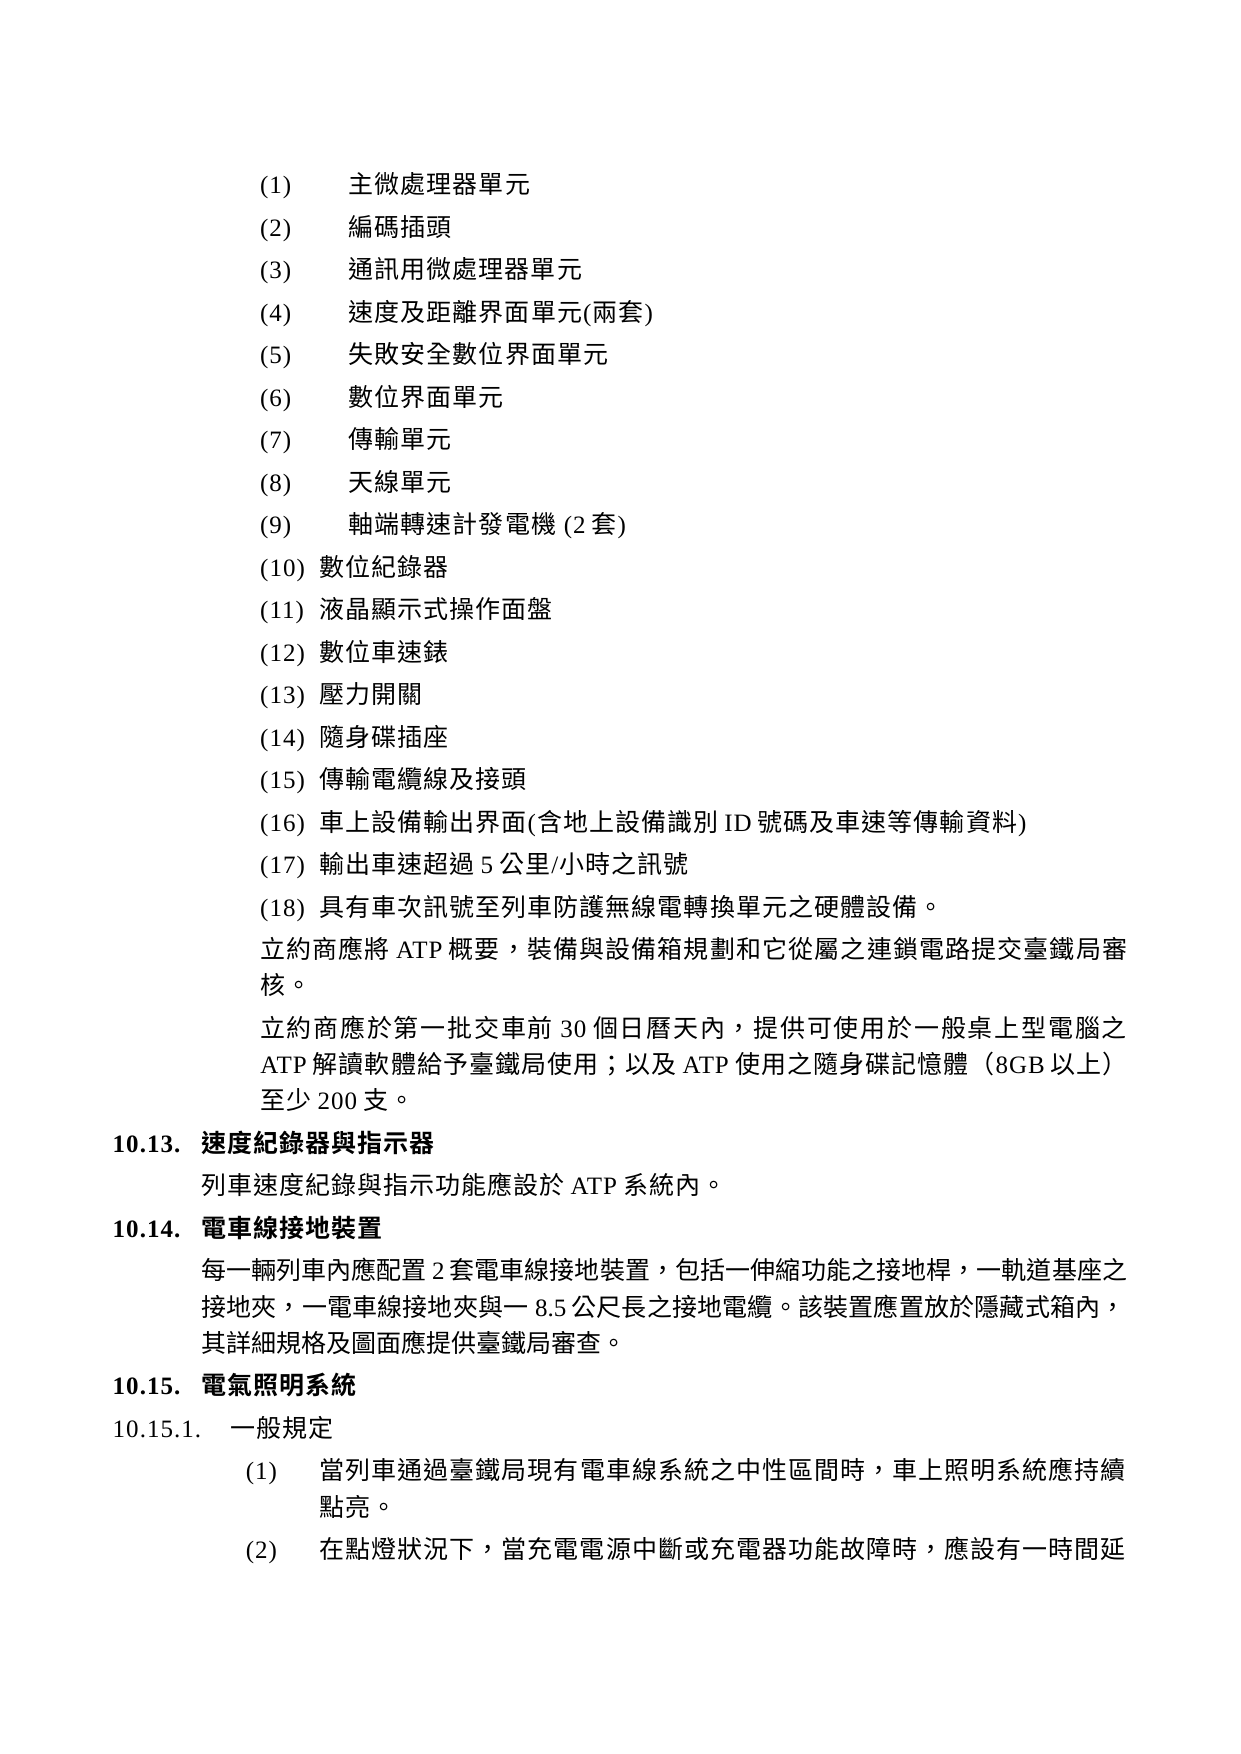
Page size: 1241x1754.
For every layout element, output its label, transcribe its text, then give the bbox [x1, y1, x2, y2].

text 每一輛列車內應配置2套電車線接地裝置，包括一伸縮功能之接地桿，一軌道基座之接地夾，一電車線接地夾與一8.5公尺長之接地電纜。該裝置應置放於隱藏式箱內，其詳細規格及圖面應提供臺鐵局審查。 [201, 1251, 1128, 1359]
list 主微處理器單元 [260, 164, 1128, 201]
list 天線單元 [260, 462, 1128, 498]
text 立約商應於第一批交車前30個日曆天內，提供可使用於一般桌上型電腦之ATP解讀軟體給予臺鐵局使用；以及ATP使用之隨身碟記憶體（8GB以上）至少200支。 [260, 1008, 1128, 1117]
list 速度紀錄器與指示器 [112, 1123, 1128, 1159]
list 隨身碟插座 [260, 717, 1128, 753]
list 數位紀錄器 [260, 547, 1128, 583]
list 壓力開關 [260, 674, 1128, 711]
list 傳輸單元 [260, 419, 1128, 456]
list 車上設備輸出界面(含地上設備識別ID號碼及車速等傳輸資料) [260, 802, 1128, 838]
list 編碼插頭 [260, 207, 1128, 243]
list 速度及距離界面單元(兩套) [260, 292, 1128, 328]
list 輸出車速超過5公里/小時之訊號 [260, 844, 1128, 881]
list 軸端轉速計發電機 (2套) [260, 504, 1128, 541]
list 當列車通過臺鐵局現有電車線系統之中性區間時，車上照明系統應持續點亮。 [246, 1451, 1128, 1523]
list 具有車次訊號至列車防護無線電轉換單元之硬體設備。 [260, 887, 1128, 923]
list 電氣照明系統 [112, 1366, 1128, 1402]
list 通訊用微處理器單元 [260, 249, 1128, 286]
list 數位界面單元 [260, 377, 1128, 413]
list 傳輸電纜線及接頭 [260, 759, 1128, 796]
list 一般規定 [112, 1408, 1128, 1444]
text 立約商應將ATP概要，裝備與設備箱規劃和它從屬之連鎖電路提交臺鐵局審核。 [260, 929, 1128, 1002]
text 列車速度紀錄與指示功能應設於ATP系統內。 [201, 1166, 1128, 1202]
list 液晶顯示式操作面盤 [260, 589, 1128, 626]
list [246, 1529, 1128, 1566]
list 電車線接地裝置 [112, 1208, 1128, 1244]
list 數位車速錶 [260, 632, 1128, 668]
list 失敗安全數位界面單元 [260, 334, 1128, 371]
